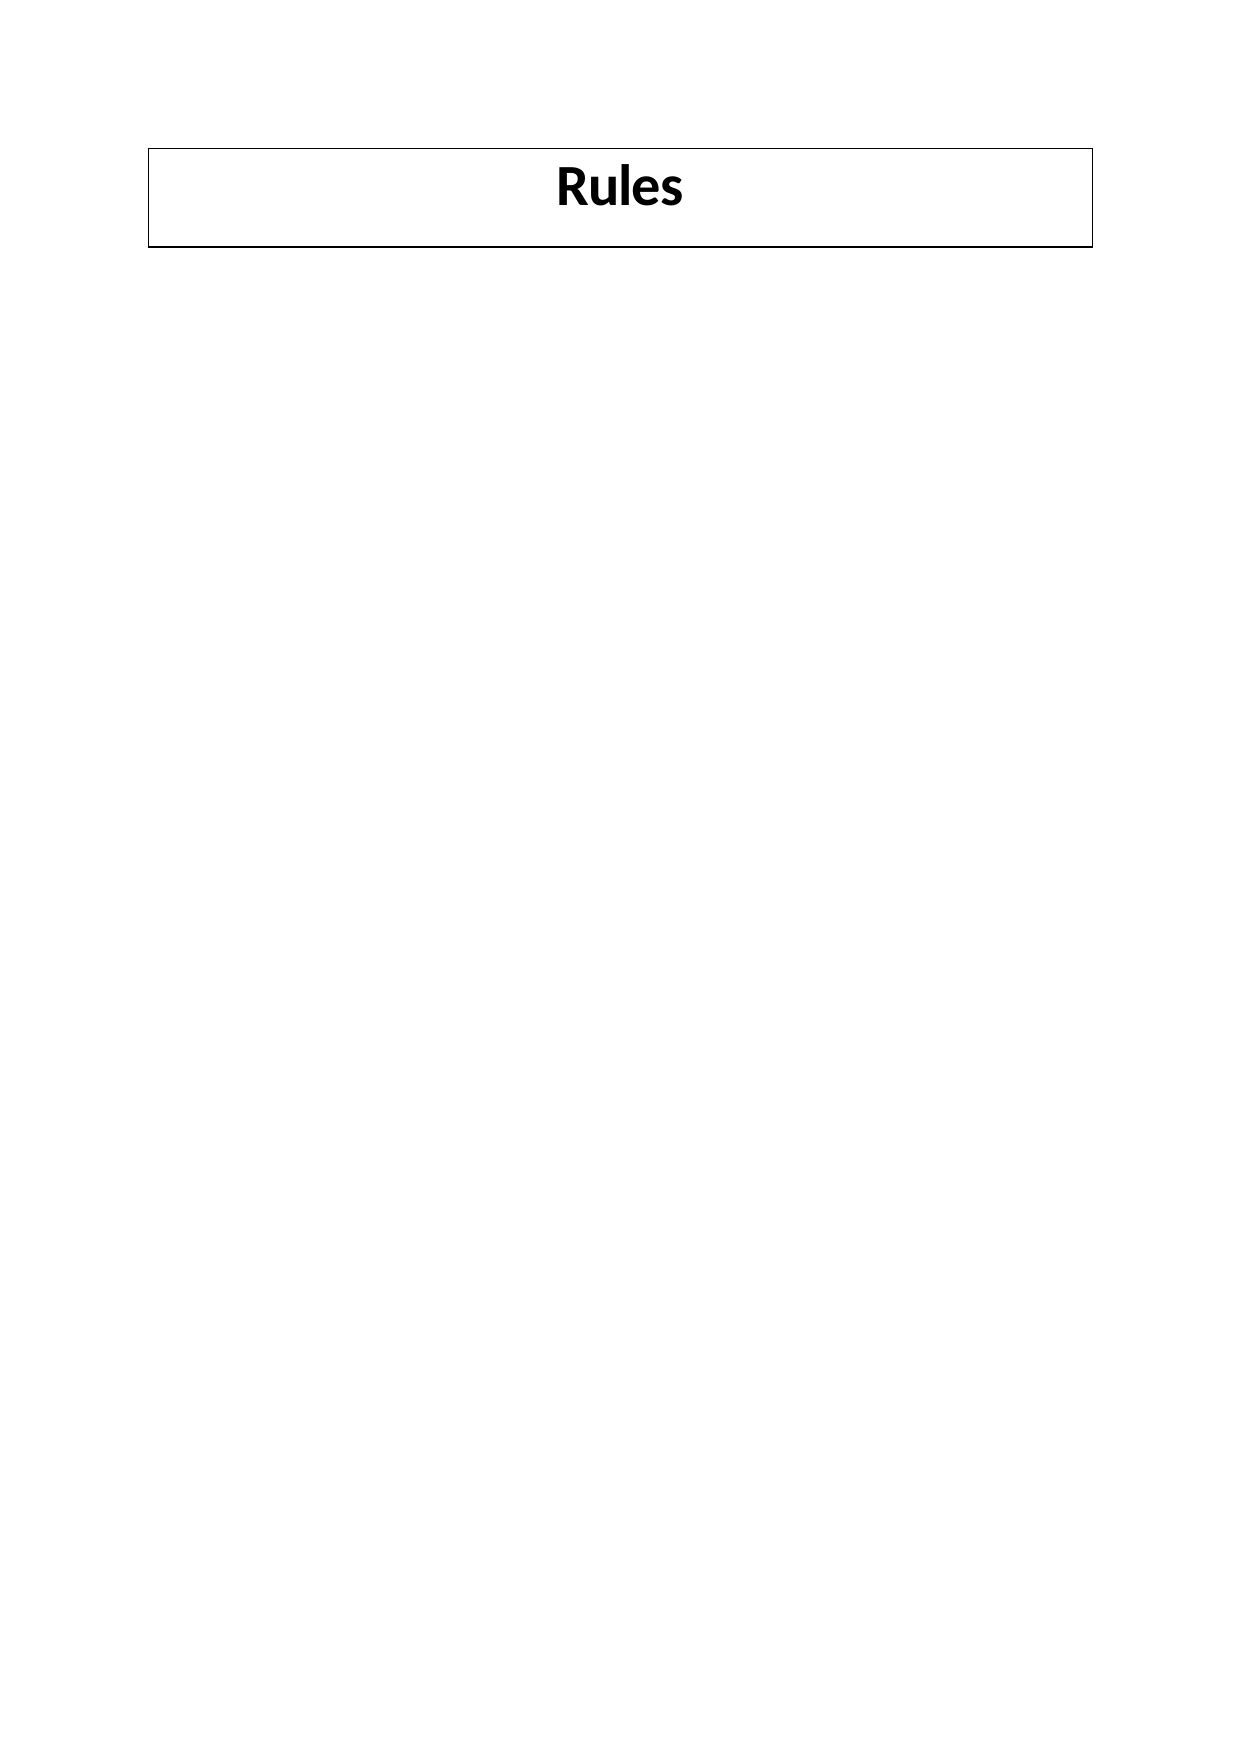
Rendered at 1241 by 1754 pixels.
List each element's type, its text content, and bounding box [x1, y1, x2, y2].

table_header Rules [149, 149, 1092, 246]
